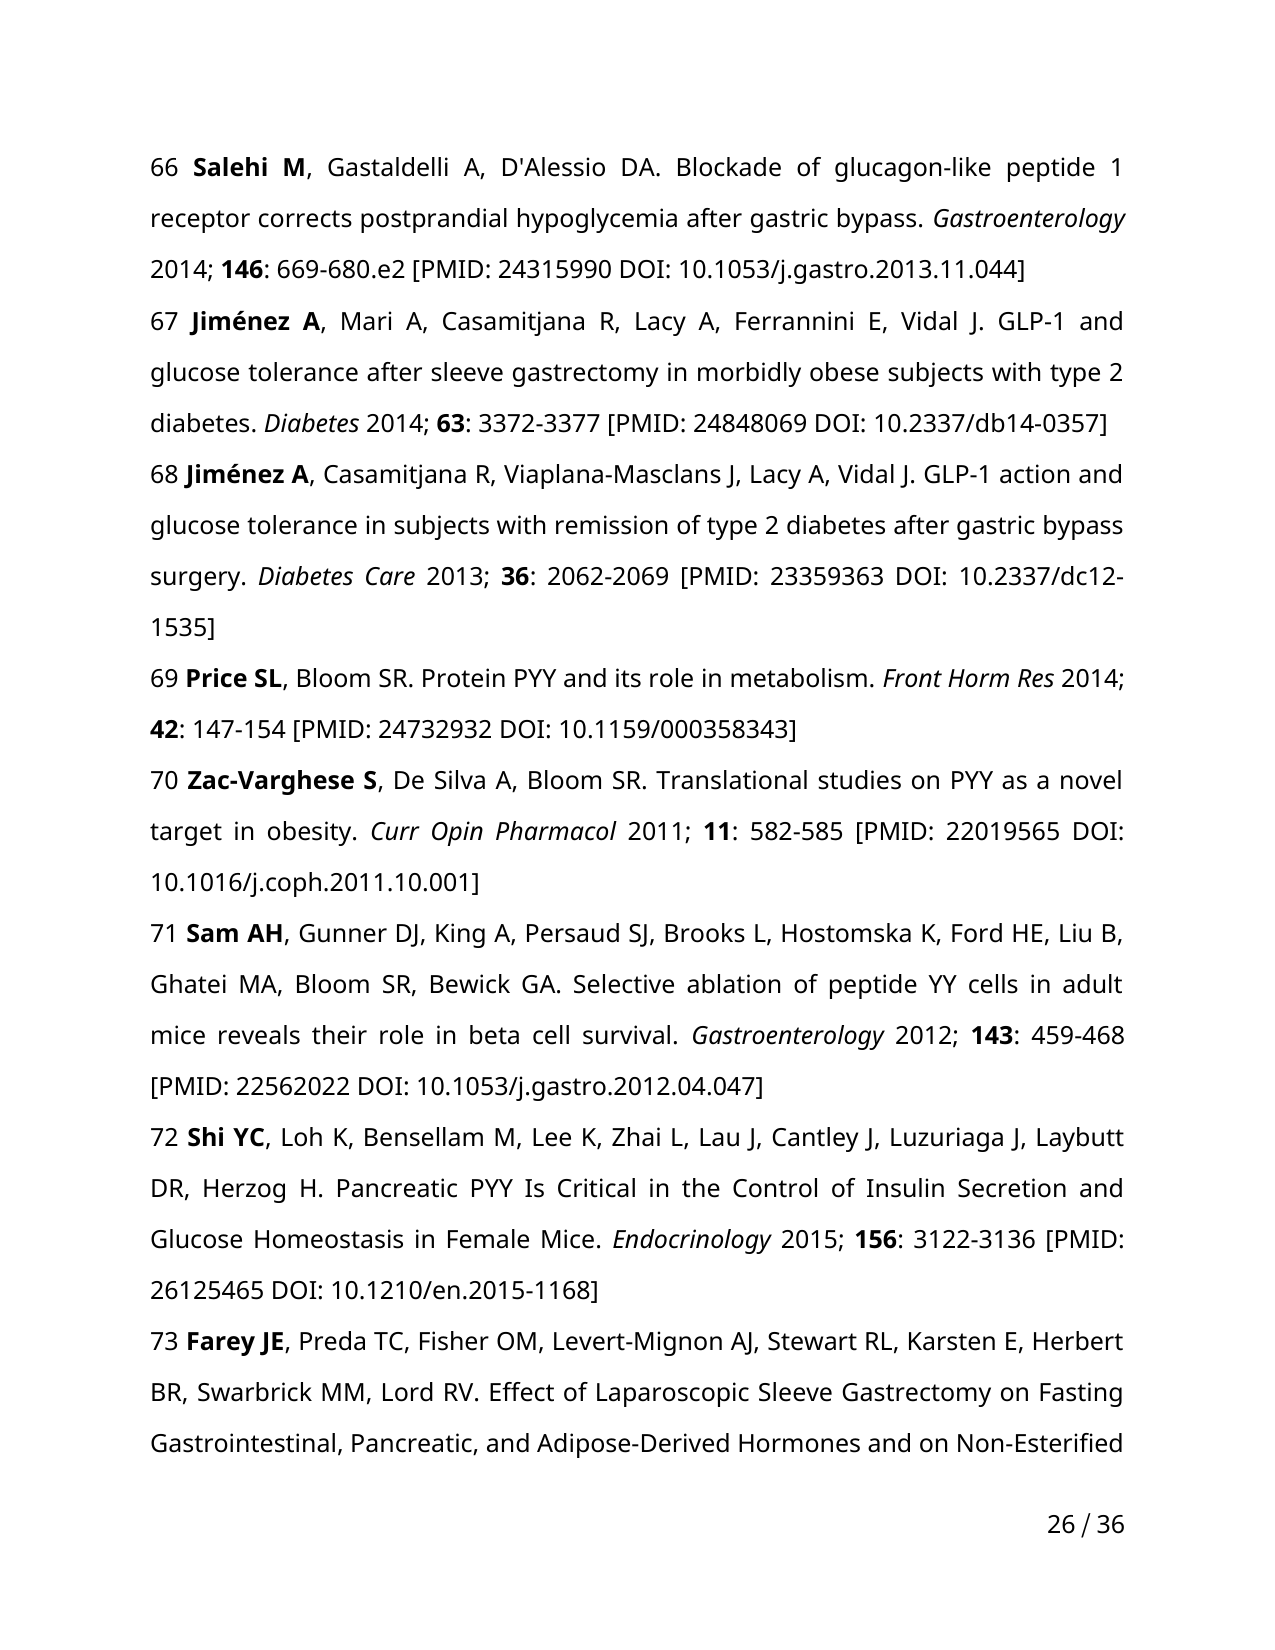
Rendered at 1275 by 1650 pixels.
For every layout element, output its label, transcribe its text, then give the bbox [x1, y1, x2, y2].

text 66 Salehi M, Gastaldelli A, D'Alessio DA. Blockade of glucagon-like peptide 1 receptor corrects postprandial hypoglycemia after gastric bypass. Gastroenterology 2014; 146: 669-680.e2 [PMID: 24315990 DOI: 10.1053/j.gastro.2013.11.044] [150, 150, 1125, 286]
text 70 Zac-Varghese S, De Silva A, Bloom SR. Translational studies on PYY as a novel target in obesity. Curr Opin Pharmacol 2011; 11: 582-585 [PMID: 22019565 DOI: 10.1016/j.coph.2011.10.001] [150, 762, 1125, 899]
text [150, 1324, 1125, 1460]
text 69 Price SL, Bloom SR. Protein PYY and its role in metabolism. Front Horm Res 2014; 42: 147-154 [PMID: 24732932 DOI: 10.1159/000358343] [150, 660, 1125, 746]
text 72 Shi YC, Loh K, Bensellam M, Lee K, Zhai L, Lau J, Cantley J, Luzuriaga J, Laybutt DR, Herzog H. Pancreatic PYY Is Critical in the Control of Insulin Secretion and Glucose Homeostasis in Female Mice. Endocrinology 2015; 156: 3122-3136 [PMID: 26125465 DOI: 10.1210/en.2015-1168] [150, 1120, 1125, 1307]
text 71 Sam AH, Gunner DJ, King A, Persaud SJ, Brooks L, Hostomska K, Ford HE, Liu B, Ghatei MA, Bloom SR, Bewick GA. Selective ablation of peptide YY cells in adult mice reveals their role in beta cell survival. Gastroenterology 2012; 143: 459-468 [PMID: 22562022 DOI: 10.1053/j.gastro.2012.04.047] [150, 916, 1125, 1103]
text 67 Jiménez A, Mari A, Casamitjana R, Lacy A, Ferrannini E, Vidal J. GLP-1 and glucose tolerance after sleeve gastrectomy in morbidly obese subjects with type 2 diabetes. Diabetes 2014; 63: 3372-3377 [PMID: 24848069 DOI: 10.2337/db14-0357] [150, 303, 1125, 439]
text 68 Jiménez A, Casamitjana R, Viaplana-Masclans J, Lacy A, Vidal J. GLP-1 action and glucose tolerance in subjects with remission of type 2 diabetes after gastric bypass surgery. Diabetes Care 2013; 36: 2062-2069 [PMID: 23359363 DOI: 10.2337/dc12-1535] [150, 456, 1125, 643]
